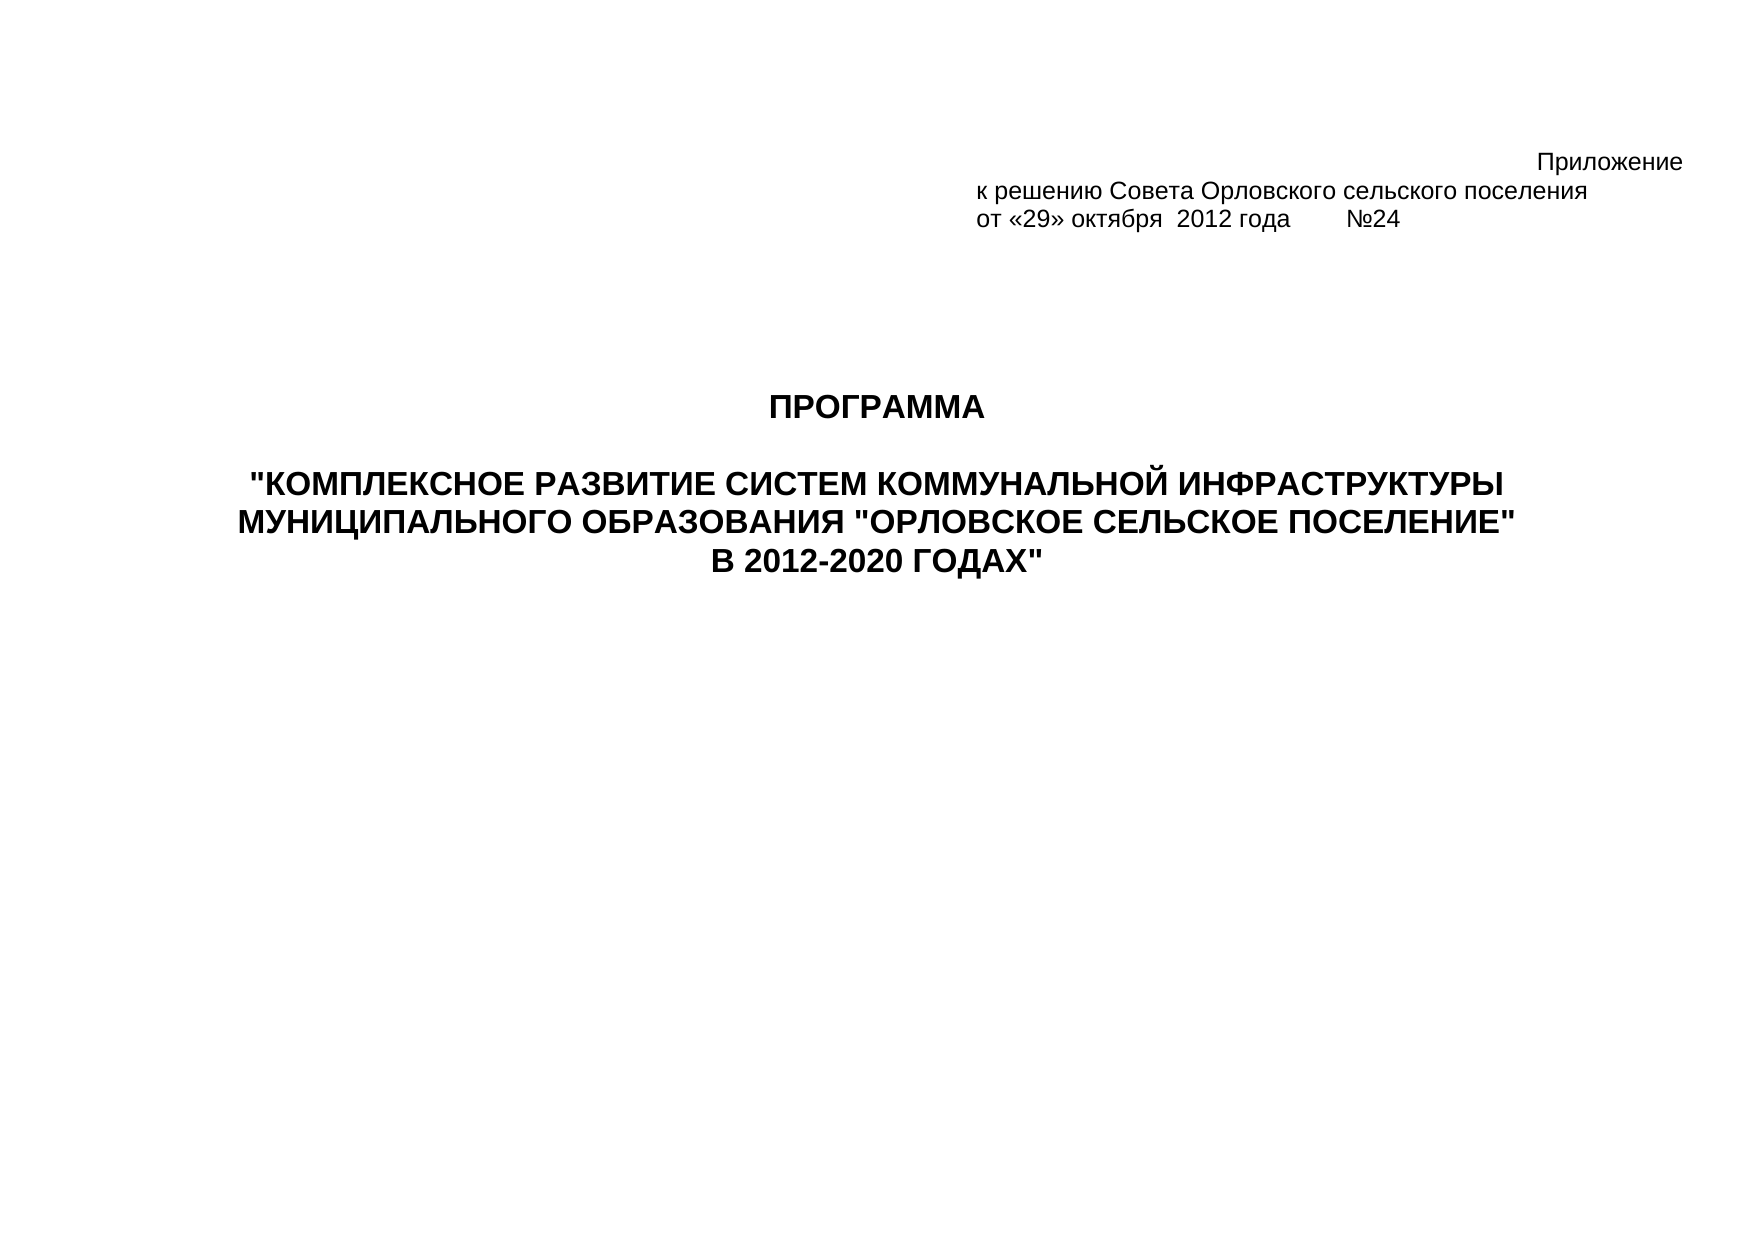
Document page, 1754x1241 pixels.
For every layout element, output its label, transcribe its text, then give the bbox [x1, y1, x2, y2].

text МУНИЦИПАЛЬНОГО ОБРАЗОВАНИЯ "ОРЛОВСКОЕ СЕЛЬСКОЕ ПОСЕЛЕНИЕ" [71, 502, 1683, 541]
text "КОМПЛЕКСНОЕ РАЗВИТИЕ СИСТЕМ КОММУНАЛЬНОЙ ИНФРАСТРУКТУРЫ [71, 464, 1683, 502]
text Приложение [68, 147, 1683, 176]
text ПРОГРАММА [71, 387, 1683, 425]
text В 2012-2020 ГОДАХ" [71, 541, 1683, 579]
text к решению Совета Орловского сельского поселения [68, 176, 1683, 204]
text от «29» октября 2012 года №24 [68, 204, 1683, 233]
